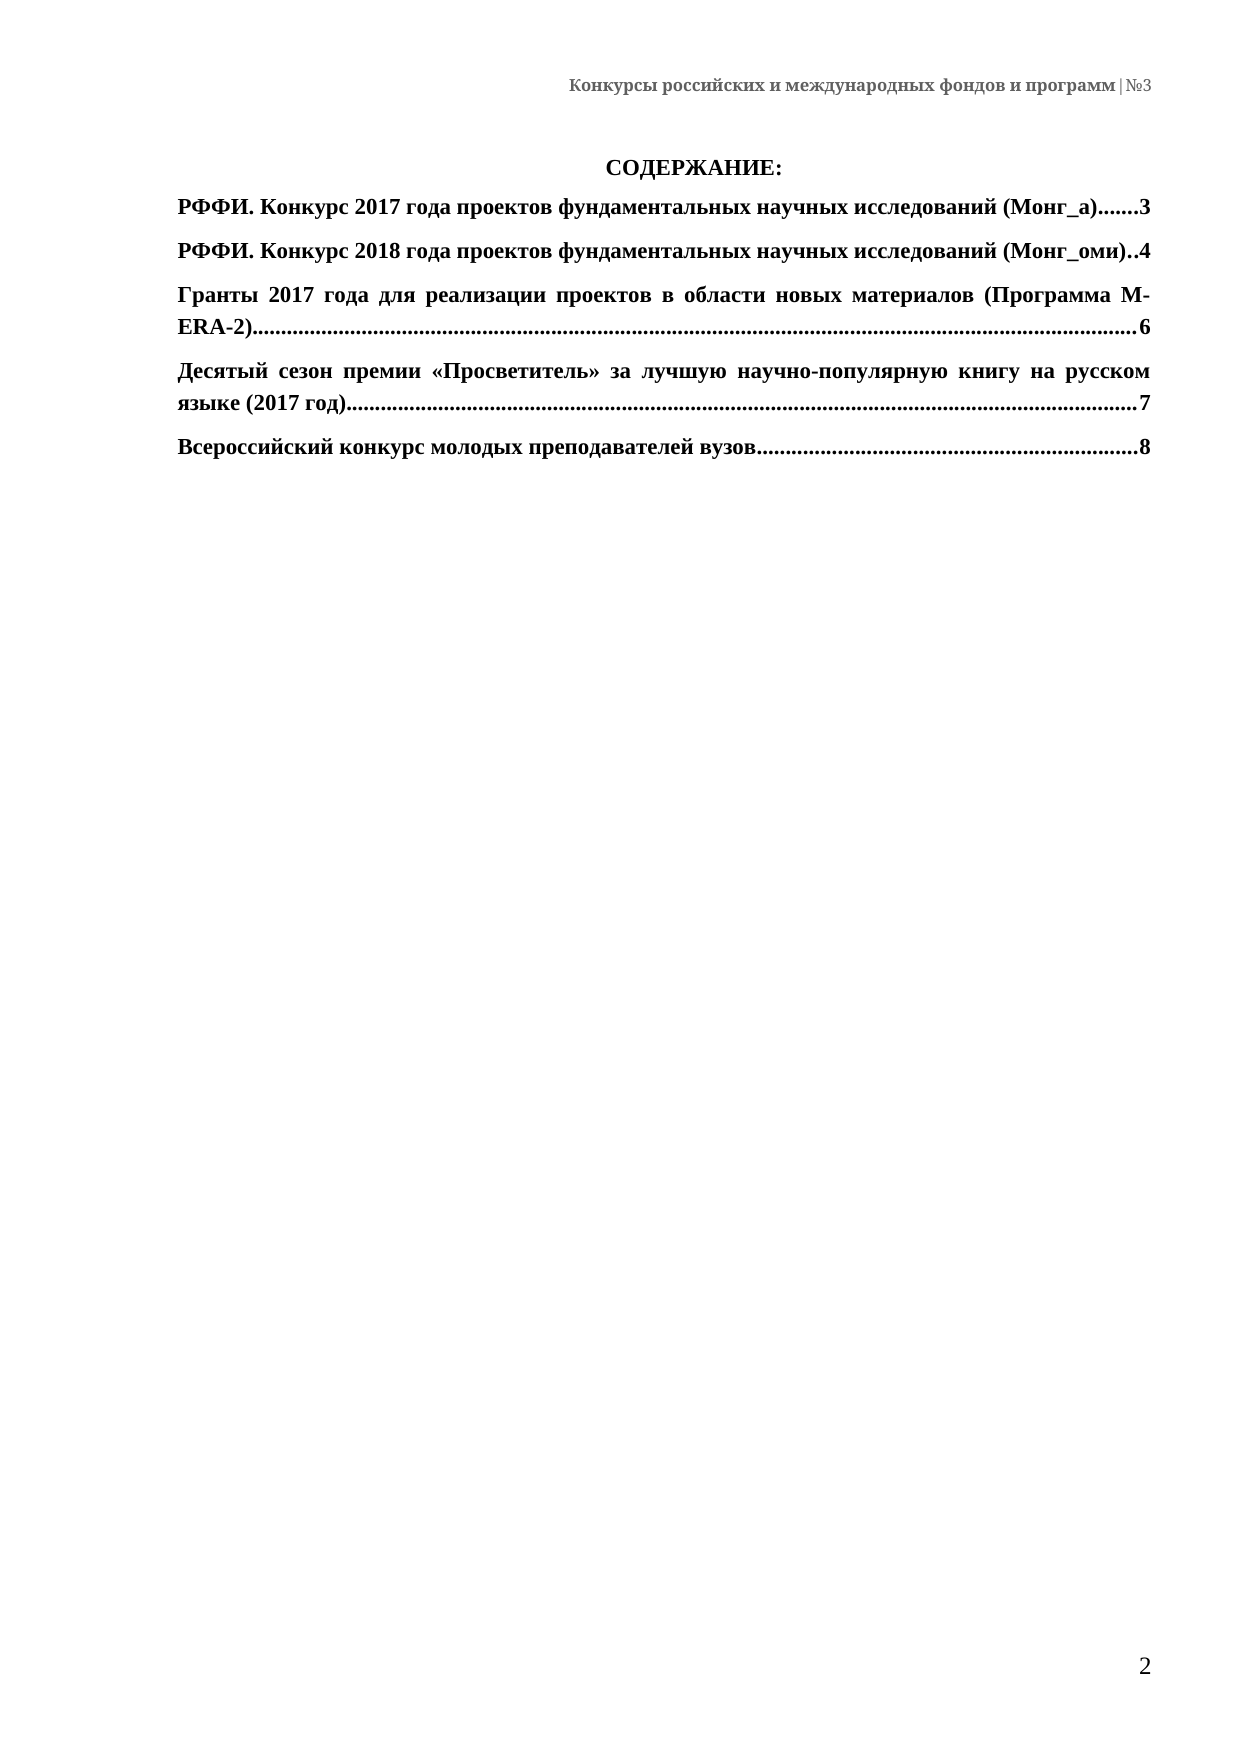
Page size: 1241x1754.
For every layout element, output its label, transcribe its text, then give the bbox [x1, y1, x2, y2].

text Всероссийский конкурс молодых преподавателей вузов 8 [177, 433, 1152, 459]
text СОДЕРЖАНИЕ: [177, 154, 1152, 181]
text РФФИ. Конкурс 2018 года проектов фундаментальных научных исследований (Монг_оми) 4 [177, 237, 1152, 264]
text РФФИ. Конкурс 2017 года проектов фундаментальных научных исследований (Монг_а) 3 [177, 193, 1152, 220]
text Гранты 2017 года для реализации проектов в области новых материалов (Программа M-ERA-2) 6 [177, 281, 1152, 339]
text Десятый сезон премии «Просветитель» за лучшую научно-популярную книгу на русском языке (2017 год) 7 [177, 357, 1152, 415]
